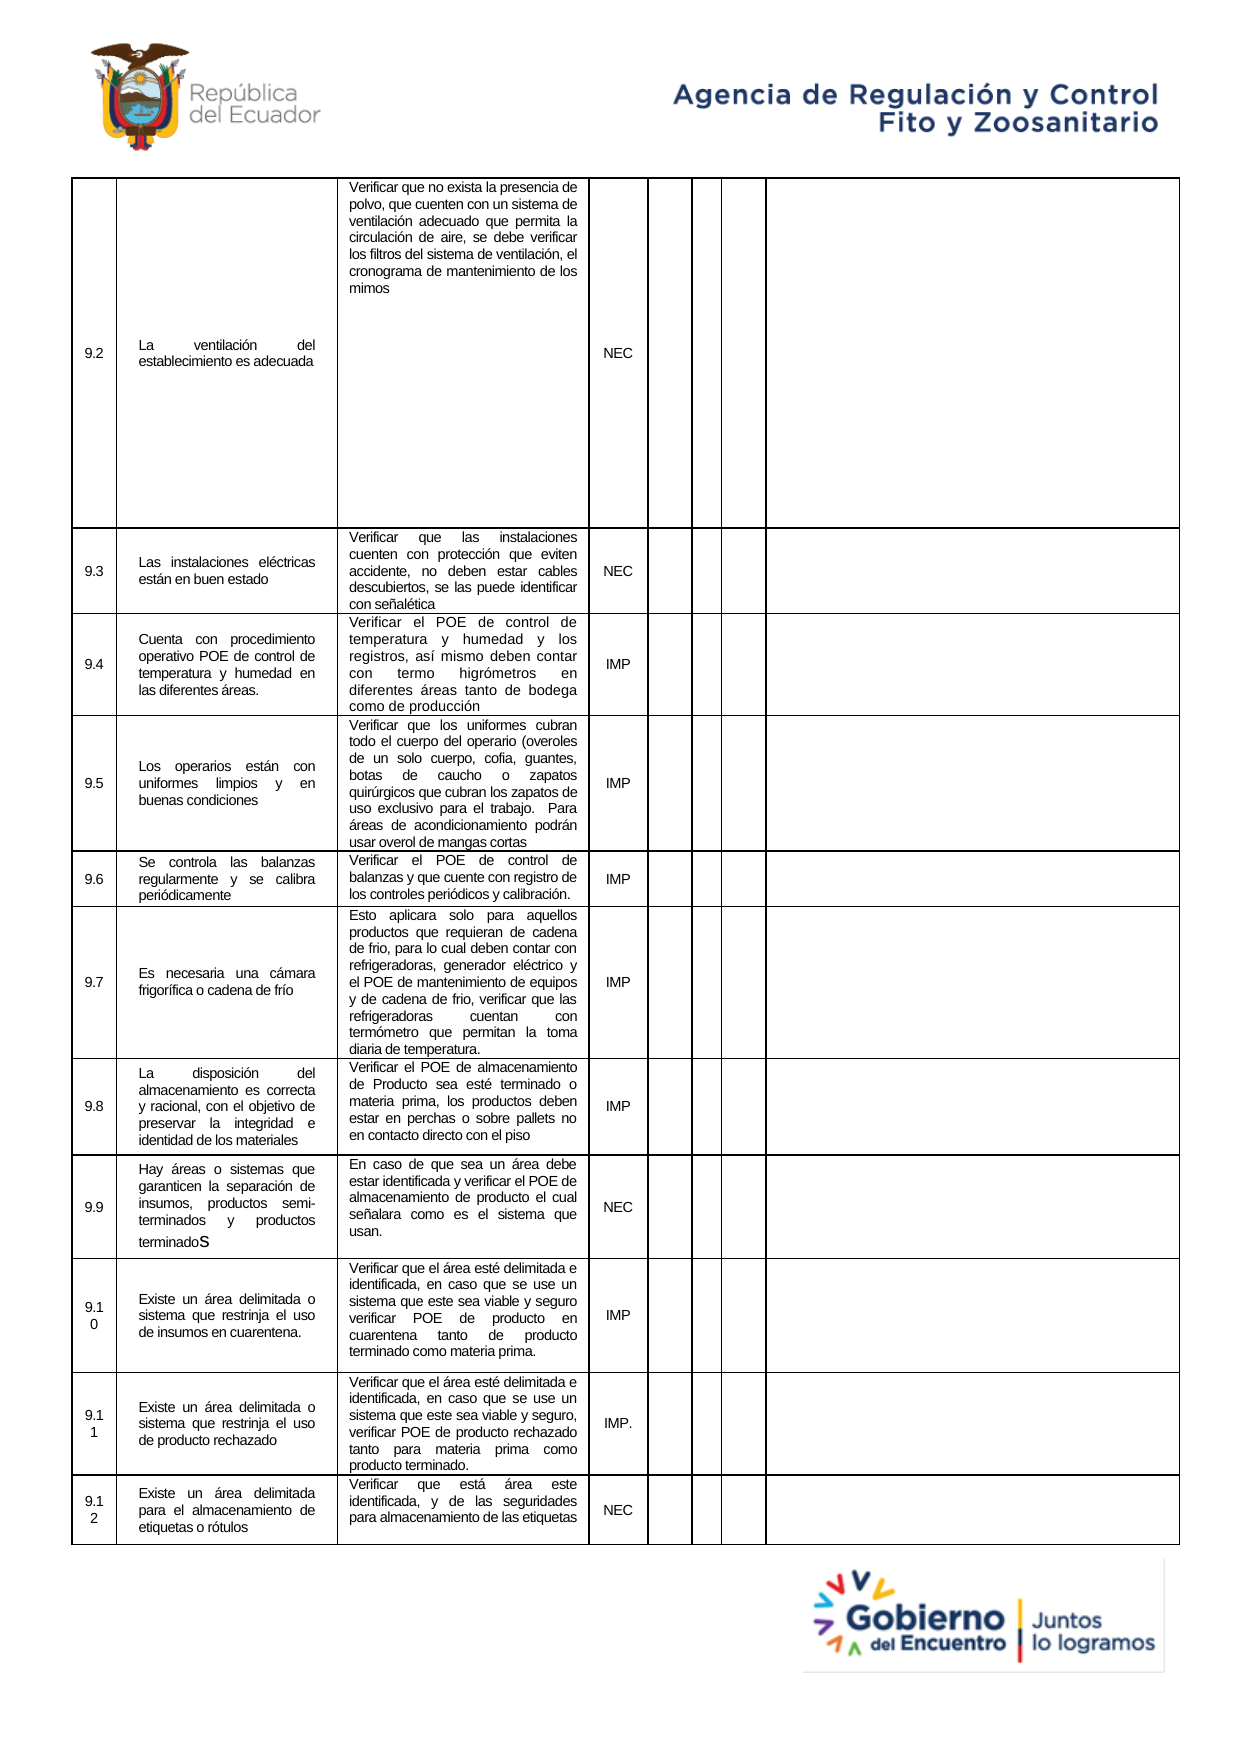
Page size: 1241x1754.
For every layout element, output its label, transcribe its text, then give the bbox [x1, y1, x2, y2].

table_cell [649, 1156, 691, 1258]
table_cell 9.11 [73, 1373, 116, 1474]
table_cell Verificar que los uniformes cubran todo el cuerpo del operario (overoles de un solo cuerpo, cofia, guantes, botas de caucho o zapatos quirúrgicos que cubran los zapatos de uso exclusivo para el trabajo. Para áreas de acondicionamiento podrán usar overol de mangas cortas [338, 716, 588, 850]
table_cell [722, 1259, 765, 1372]
table_cell Las instalaciones eléctricas están en buen estado [117, 529, 337, 612]
table_cell NEC [590, 179, 647, 527]
table_cell [767, 852, 1179, 906]
table_cell [722, 529, 765, 612]
table_cell [649, 1259, 691, 1372]
table_cell Existe un área delimitada o sistema que restrinja el uso de insumos en cuarentena. [117, 1259, 337, 1372]
table_cell [767, 614, 1179, 715]
table_cell Existe un área delimitada o sistema que restrinja el uso de producto rechazado [117, 1373, 337, 1474]
table_cell Verificar el POE de control de temperatura y humedad y los registros, así mismo deben contar con termo higrómetros en diferentes áreas tanto de bodega como de producción [338, 614, 588, 715]
table_cell [722, 1059, 765, 1154]
table_cell Se controla las balanzas regularmente y se calibra periódicamente [117, 852, 337, 906]
table_cell Verificar que el área esté delimitada e identificada, en caso que se use un sistema que este sea viable y seguro, verificar POE de producto rechazado tanto para materia prima como producto terminado. [338, 1373, 588, 1474]
table_cell [693, 907, 721, 1057]
table_cell [693, 1156, 721, 1258]
table_cell Los operarios están con uniformes limpios y en buenas condiciones [117, 716, 337, 850]
table_cell [649, 614, 691, 715]
table_cell 9.10 [73, 1259, 116, 1372]
table_cell [649, 179, 691, 527]
table_cell [693, 1476, 721, 1544]
table_cell IMP [590, 1259, 647, 1372]
table_cell [693, 716, 721, 850]
table_cell [722, 179, 765, 527]
table_cell La ventilación del establecimiento es adecuada [117, 179, 337, 527]
table_cell [722, 1373, 765, 1474]
table_cell Existe un área delimitada para el almacenamiento de etiquetas o rótulos [117, 1476, 337, 1544]
table_cell [722, 1476, 765, 1544]
table_cell [767, 907, 1179, 1057]
table_cell [649, 1059, 691, 1154]
table_cell 9.6 [73, 852, 116, 906]
table_cell [767, 1156, 1179, 1258]
table_cell 9.4 [73, 614, 116, 715]
table_cell [649, 1373, 691, 1474]
table_cell NEC [590, 1156, 647, 1258]
table_cell Es necesaria una cámara frigorífica o cadena de frío [117, 907, 337, 1057]
table_cell [649, 852, 691, 906]
table_cell [693, 852, 721, 906]
table_cell 9.9 [73, 1156, 116, 1258]
table_cell [693, 1059, 721, 1154]
table_cell 9.8 [73, 1059, 116, 1154]
picture [663, 68, 1172, 148]
table_cell Cuenta con procedimiento operativo POE de control de temperatura y humedad en las diferentes áreas. [117, 614, 337, 715]
table_cell Verificar el POE de control de balanzas y que cuente con registro de los controles periódicos y calibración. [338, 852, 588, 906]
table_cell [693, 614, 721, 715]
table_cell 9.5 [73, 716, 116, 850]
table_cell [649, 907, 691, 1057]
table_cell [722, 907, 765, 1057]
table_cell Verificar que está área este identificada, y de las seguridades para almacenamiento de las etiquetas [338, 1476, 588, 1544]
table_cell NEC [590, 1476, 647, 1544]
table_cell IMP [590, 907, 647, 1057]
table_cell [767, 529, 1179, 612]
table_cell [722, 852, 765, 906]
table_cell [649, 1476, 691, 1544]
table_cell [767, 1059, 1179, 1154]
table_cell [722, 614, 765, 715]
table_cell [767, 1259, 1179, 1372]
table_cell 9.3 [73, 529, 116, 612]
table_cell [767, 1476, 1179, 1544]
table_cell [722, 716, 765, 850]
table_cell [693, 1373, 721, 1474]
table_cell [722, 1156, 765, 1258]
table_cell Verificar que las instalaciones cuenten con protección que eviten accidente, no deben estar cables descubiertos, se las puede identificar con señalética [338, 529, 588, 612]
table_cell [767, 1373, 1179, 1474]
table_cell 9.2 [73, 179, 116, 527]
picture [802, 1559, 1166, 1674]
table_cell [693, 179, 721, 527]
table_cell 9.12 [73, 1476, 116, 1544]
table_cell [693, 1259, 721, 1372]
table_cell En caso de que sea un área debe estar identificada y verificar el POE de almacenamiento de producto el cual señalara como es el sistema que usan. [338, 1156, 588, 1258]
table_cell Verificar el POE de almacenamiento de Producto sea esté terminado o materia prima, los productos deben estar en perchas o sobre pallets no en contacto directo con el piso [338, 1059, 588, 1154]
table_cell 9.7 [73, 907, 116, 1057]
table_cell IMP [590, 1059, 647, 1154]
table_cell [767, 716, 1179, 850]
table_cell NEC [590, 529, 647, 612]
table_cell Verificar que el área esté delimitada e identificada, en caso que se use un sistema que este sea viable y seguro verificar POE de producto en cuarentena tanto de producto terminado como materia prima. [338, 1259, 588, 1372]
table_cell [649, 716, 691, 850]
table_cell Verificar que no exista la presencia de polvo, que cuenten con un sistema de ventilación adecuado que permita la circulación de aire, se debe verificar los filtros del sistema de ventilación, el cronograma de mantenimiento de los mimos [338, 179, 588, 527]
picture [83, 34, 330, 160]
table_cell [693, 529, 721, 612]
table_cell La disposición del almacenamiento es correcta y racional, con el objetivo de preservar la integridad e identidad de los materiales [117, 1059, 337, 1154]
table_cell IMP [590, 614, 647, 715]
table_cell [649, 529, 691, 612]
table_cell IMP [590, 852, 647, 906]
table_cell IMP. [590, 1373, 647, 1474]
table_cell Hay áreas o sistemas que garanticen la separación de insumos, productos semi-terminados y productos terminados [117, 1156, 337, 1258]
table_cell [767, 179, 1179, 527]
table_cell IMP [590, 716, 647, 850]
table_cell Esto aplicara solo para aquellos productos que requieran de cadena de frio, para lo cual deben contar con refrigeradoras, generador eléctrico y el POE de mantenimiento de equipos y de cadena de frio, verificar que las refrigeradoras cuentan con termómetro que permitan la toma diaria de temperatura. [338, 907, 588, 1057]
